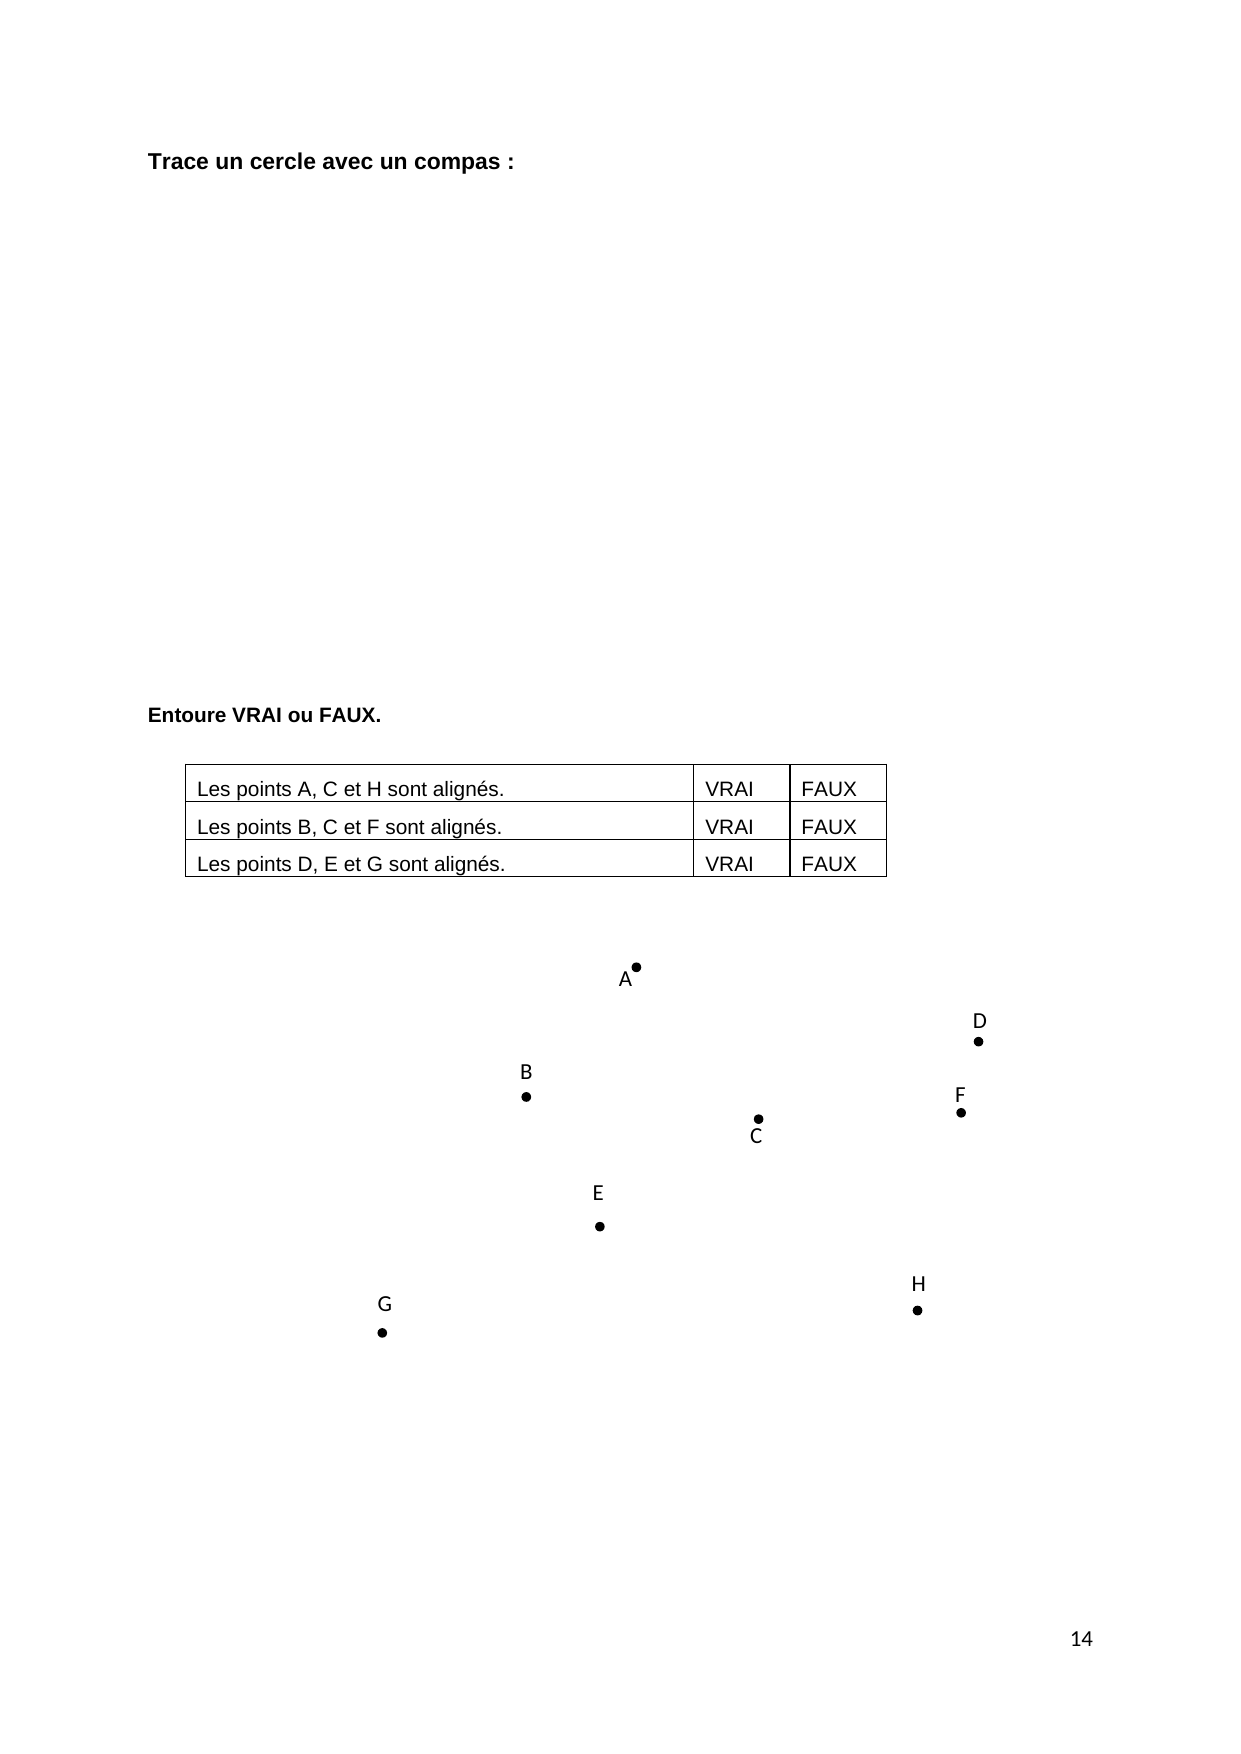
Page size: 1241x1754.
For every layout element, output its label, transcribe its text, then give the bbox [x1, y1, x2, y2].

table_cell FAUX [791, 802, 886, 838]
table_cell VRAI [694, 840, 789, 876]
text Trace un cercle avec un compas : [148, 148, 1093, 174]
table_cell VRAI [694, 802, 789, 838]
table_cell FAUX [791, 840, 886, 876]
table_header VRAI [694, 765, 789, 801]
list Entoure VRAI ou FAUX. [148, 703, 1093, 727]
table_cell Les points D, E et G sont alignés. [186, 840, 693, 876]
table_header FAUX [791, 765, 886, 801]
table_cell Les points B, C et F sont alignés. [186, 802, 693, 838]
table_header Les points A, C et H sont alignés. [186, 765, 693, 801]
